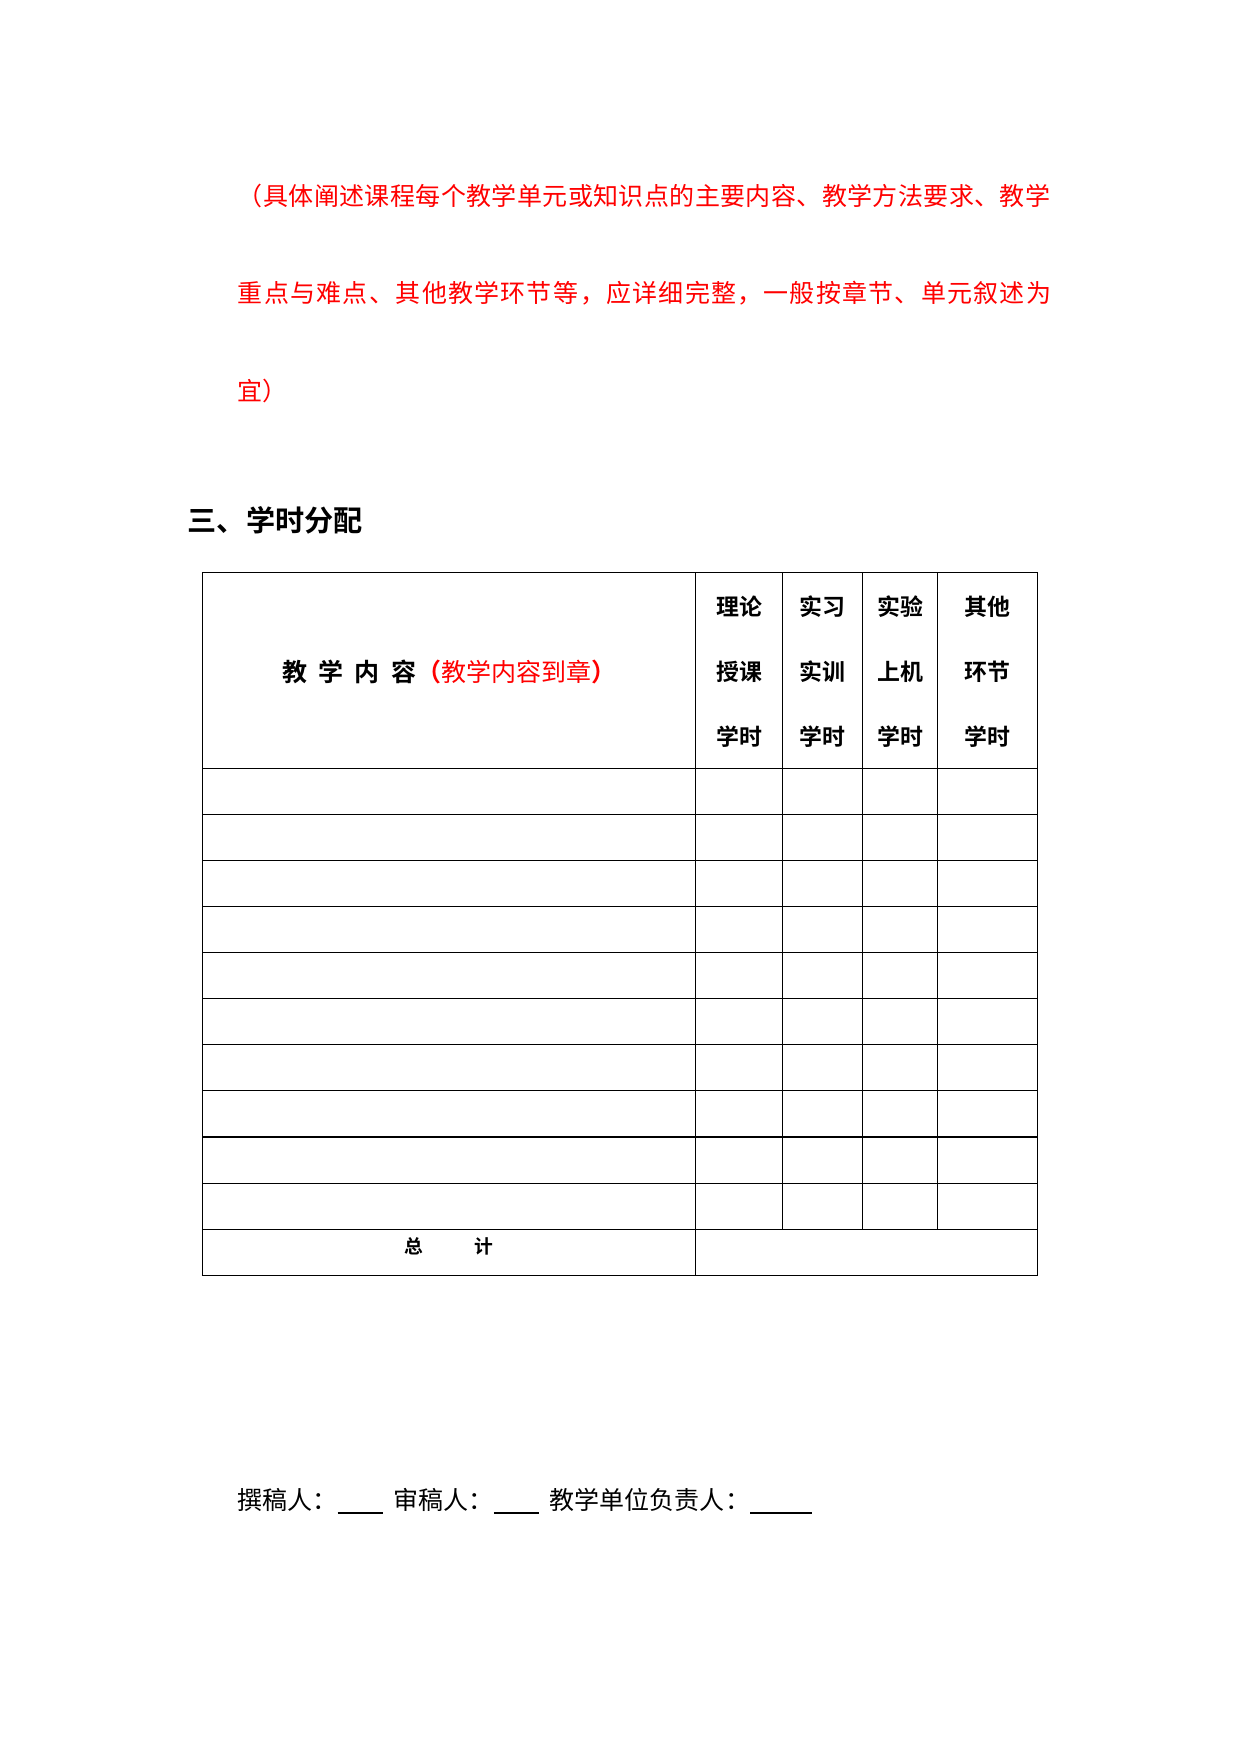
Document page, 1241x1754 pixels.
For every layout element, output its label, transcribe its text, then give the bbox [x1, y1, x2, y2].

table_cell [696, 953, 782, 998]
text 三、学时分配 [187, 486, 1053, 551]
table_cell [783, 953, 862, 998]
table_cell [696, 1045, 782, 1090]
table_cell [783, 1045, 862, 1090]
table_cell [696, 907, 782, 952]
table_cell [863, 769, 937, 814]
table_cell [938, 769, 1037, 814]
table_header 实习 实训 学时 [783, 573, 862, 768]
table_cell [783, 861, 862, 906]
table_cell [783, 1091, 862, 1136]
table_cell [863, 861, 937, 906]
table_cell [938, 861, 1037, 906]
table_cell [863, 1091, 937, 1136]
table_cell [863, 1184, 937, 1228]
table_cell [696, 769, 782, 814]
table_cell [938, 999, 1037, 1044]
table_cell [696, 861, 782, 906]
table_cell [938, 907, 1037, 952]
table_cell [696, 815, 782, 860]
table_cell [863, 1138, 937, 1182]
table_cell [203, 1138, 695, 1182]
text （具体阐述课程每个教学单元或知识点的主要内容、教学方法要求、教学重点与难点、其他教学环节等，应详细完整，一般按章节、单元叙述为宜） [238, 162, 1053, 422]
table_cell [783, 907, 862, 952]
table_cell [696, 1138, 782, 1182]
text 撰稿人： 审稿人： 教学单位负责人： [187, 1466, 1053, 1531]
table_cell [203, 815, 695, 860]
table_cell [203, 769, 695, 814]
table_cell 总 计 [203, 1230, 695, 1274]
table_header 其他 环节 学时 [938, 573, 1037, 768]
table_cell [696, 1091, 782, 1136]
table_header 实验上机学时 [863, 573, 937, 768]
table_header 教 学 内 容（教学内容到章） [203, 573, 695, 768]
table_cell [783, 769, 862, 814]
table_cell [783, 815, 862, 860]
table_cell [863, 907, 937, 952]
table_cell [203, 953, 695, 998]
table_cell [938, 1045, 1037, 1090]
table_cell [863, 815, 937, 860]
table_cell [938, 815, 1037, 860]
table_cell [863, 999, 937, 1044]
table_cell [938, 953, 1037, 998]
table_cell [203, 1184, 695, 1228]
table_cell [696, 999, 782, 1044]
table_cell [863, 1045, 937, 1090]
table_cell [783, 1184, 862, 1228]
table_cell [696, 1184, 782, 1228]
table_cell [203, 999, 695, 1044]
table_cell [203, 1045, 695, 1090]
table_cell [203, 861, 695, 906]
table_cell [938, 1091, 1037, 1136]
table_cell [783, 999, 862, 1044]
table_cell [783, 1138, 862, 1182]
table_cell [203, 907, 695, 952]
table_cell [863, 953, 937, 998]
table_cell [938, 1184, 1037, 1228]
table_header 理论 授课 学时 [696, 573, 782, 768]
table_cell [203, 1091, 695, 1136]
table_cell [938, 1138, 1037, 1182]
table_cell [696, 1230, 1037, 1274]
